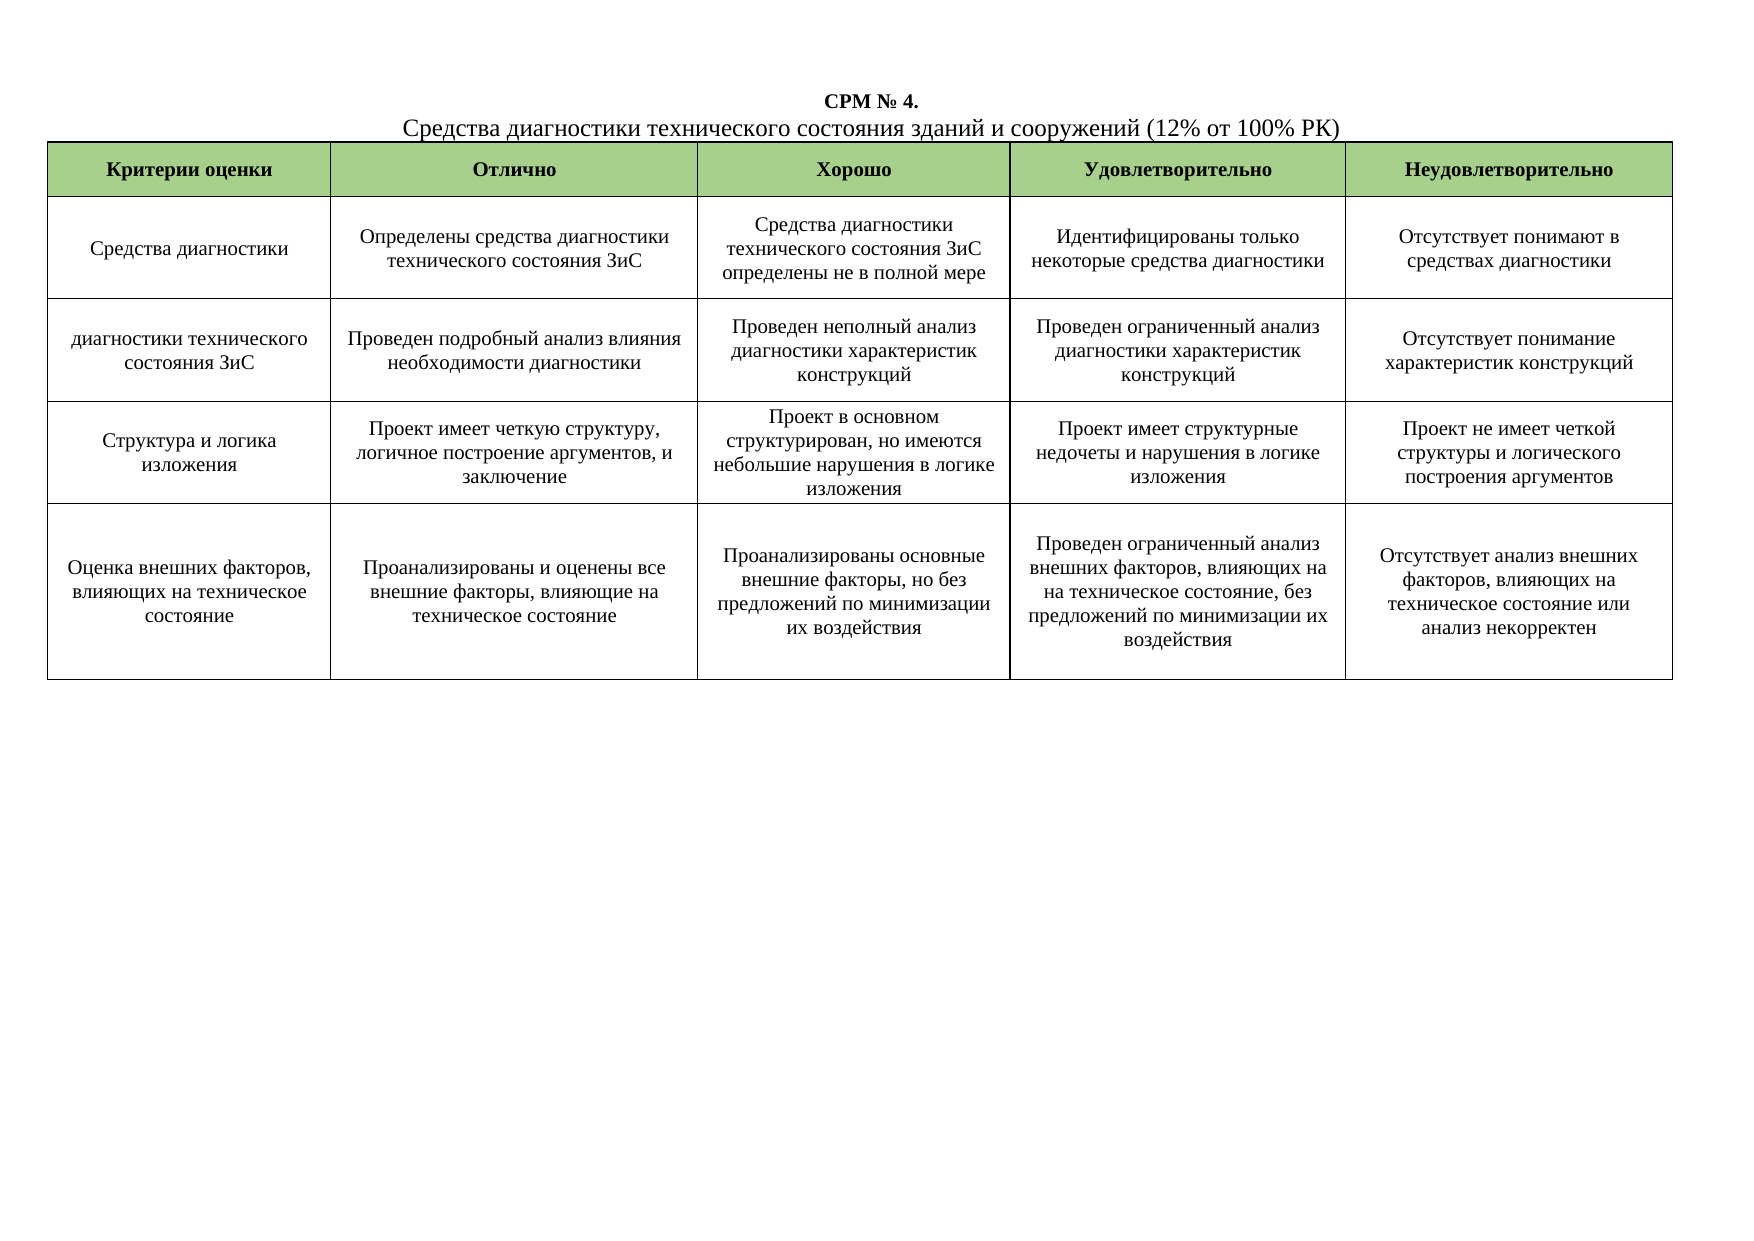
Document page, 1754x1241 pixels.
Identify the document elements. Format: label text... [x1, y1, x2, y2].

table_cell Проведен подробный анализ влияния необходимости диагностики [331, 299, 697, 401]
table_cell Определены средства диагностики технического состояния ЗиС [331, 197, 697, 298]
table_cell Идентифицированы только некоторые средства диагностики [1011, 197, 1345, 298]
table_cell Проект не имеет четкой структуры и логического построения аргументов [1346, 402, 1672, 503]
table_cell Отсутствует анализ внешних факторов, влияющих на техническое состояние или анализ некорректен [1346, 504, 1672, 679]
text СРМ № 4. [59, 89, 1683, 113]
table_header Критерии оценки [48, 143, 330, 196]
table_cell Проект имеет структурные недочеты и нарушения в логике изложения [1011, 402, 1345, 503]
table_cell Оценка внешних факторов, влияющих на техническое состояние [48, 504, 330, 679]
table_cell Проект в основном структурирован, но имеются небольшие нарушения в логике изложения [698, 402, 1009, 503]
table_cell Средства диагностики [48, 197, 330, 298]
table_cell Проведен ограниченный анализ диагностики характеристик конструкций [1011, 299, 1345, 401]
table_header Удовлетворительно [1011, 143, 1345, 196]
table_cell Структура и логика изложения [48, 402, 330, 503]
table_cell Средства диагностики технического состояния ЗиС определены не в полной мере [698, 197, 1009, 298]
text Средства диагностики технического состояния зданий и сооружений (12% от 100% РК) [59, 113, 1683, 141]
table_cell Проведен неполный анализ диагностики характеристик конструкций [698, 299, 1009, 401]
table_header Неудовлетворительно [1346, 143, 1672, 196]
table_cell Проведен ограниченный анализ внешних факторов, влияющих на на техническое состояние, без предложений по минимизации их воздействия [1011, 504, 1345, 679]
table_cell Проанализированы основные внешние факторы, но без предложений по минимизации их воздействия [698, 504, 1009, 679]
table_cell диагностики технического состояния ЗиС [48, 299, 330, 401]
table_cell Проект имеет четкую структуру, логичное построение аргументов, и заключение [331, 402, 697, 503]
table_cell Отсутствует понимание характеристик конструкций [1346, 299, 1672, 401]
table_header Отлично [331, 143, 697, 196]
table_cell Проанализированы и оценены все внешние факторы, влияющие на техническое состояние [331, 504, 697, 679]
table_header Хорошо [698, 143, 1009, 196]
table_cell Отсутствует понимают в средствах диагностики [1346, 197, 1672, 298]
